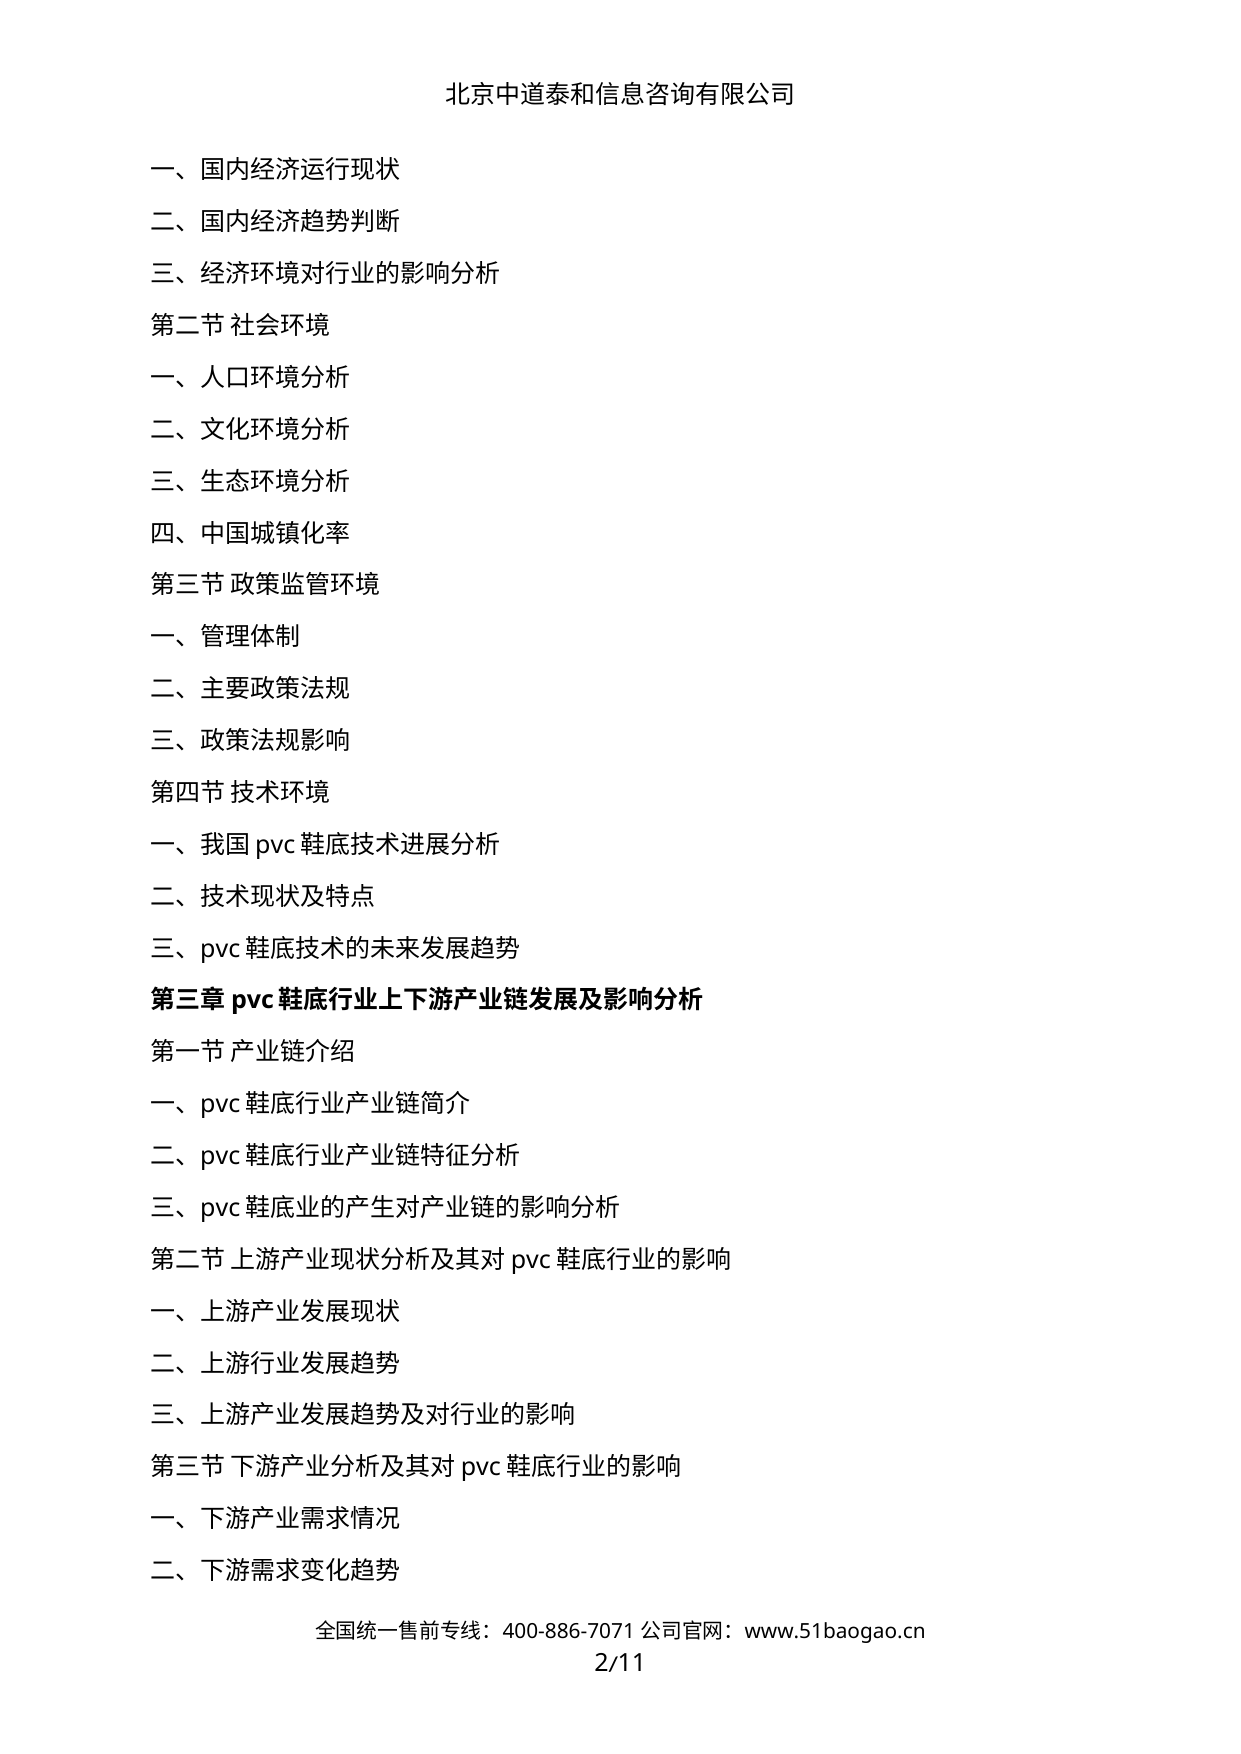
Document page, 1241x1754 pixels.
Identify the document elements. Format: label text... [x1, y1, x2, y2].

text 三、上游产业发展趋势及对行业的影响 [150, 1395, 1090, 1431]
text 三、pvc鞋底技术的未来发展趋势 [150, 928, 1090, 964]
text 一、pvc鞋底行业产业链简介 [150, 1084, 1090, 1120]
text 一、人口环境分析 [150, 357, 1090, 394]
text 第一节 产业链介绍 [150, 1032, 1090, 1068]
text 三、政策法规影响 [150, 721, 1090, 757]
text 第三节 下游产业分析及其对pvc鞋底行业的影响 [150, 1447, 1090, 1483]
text 第四节 技术环境 [150, 772, 1090, 809]
text 二、上游行业发展趋势 [150, 1343, 1090, 1379]
text 第三章 pvc鞋底行业上下游产业链发展及影响分析 [150, 980, 1090, 1016]
text 二、下游需求变化趋势 [150, 1551, 1090, 1587]
text 二、文化环境分析 [150, 409, 1090, 446]
text 二、国内经济趋势判断 [150, 202, 1090, 238]
text 三、生态环境分析 [150, 461, 1090, 497]
text 一、国内经济运行现状 [150, 150, 1090, 186]
text 四、中国城镇化率 [150, 513, 1090, 549]
text 二、技术现状及特点 [150, 876, 1090, 912]
text 一、上游产业发展现状 [150, 1291, 1090, 1327]
text 一、管理体制 [150, 617, 1090, 653]
text 第二节 上游产业现状分析及其对pvc鞋底行业的影响 [150, 1239, 1090, 1276]
text 三、经济环境对行业的影响分析 [150, 254, 1090, 290]
text 二、主要政策法规 [150, 669, 1090, 705]
text 二、pvc鞋底行业产业链特征分析 [150, 1136, 1090, 1172]
text 第三节 政策监管环境 [150, 565, 1090, 601]
text 三、pvc鞋底业的产生对产业链的影响分析 [150, 1187, 1090, 1224]
text 一、我国pvc鞋底技术进展分析 [150, 824, 1090, 861]
text 第二节 社会环境 [150, 306, 1090, 342]
text 一、下游产业需求情况 [150, 1499, 1090, 1535]
